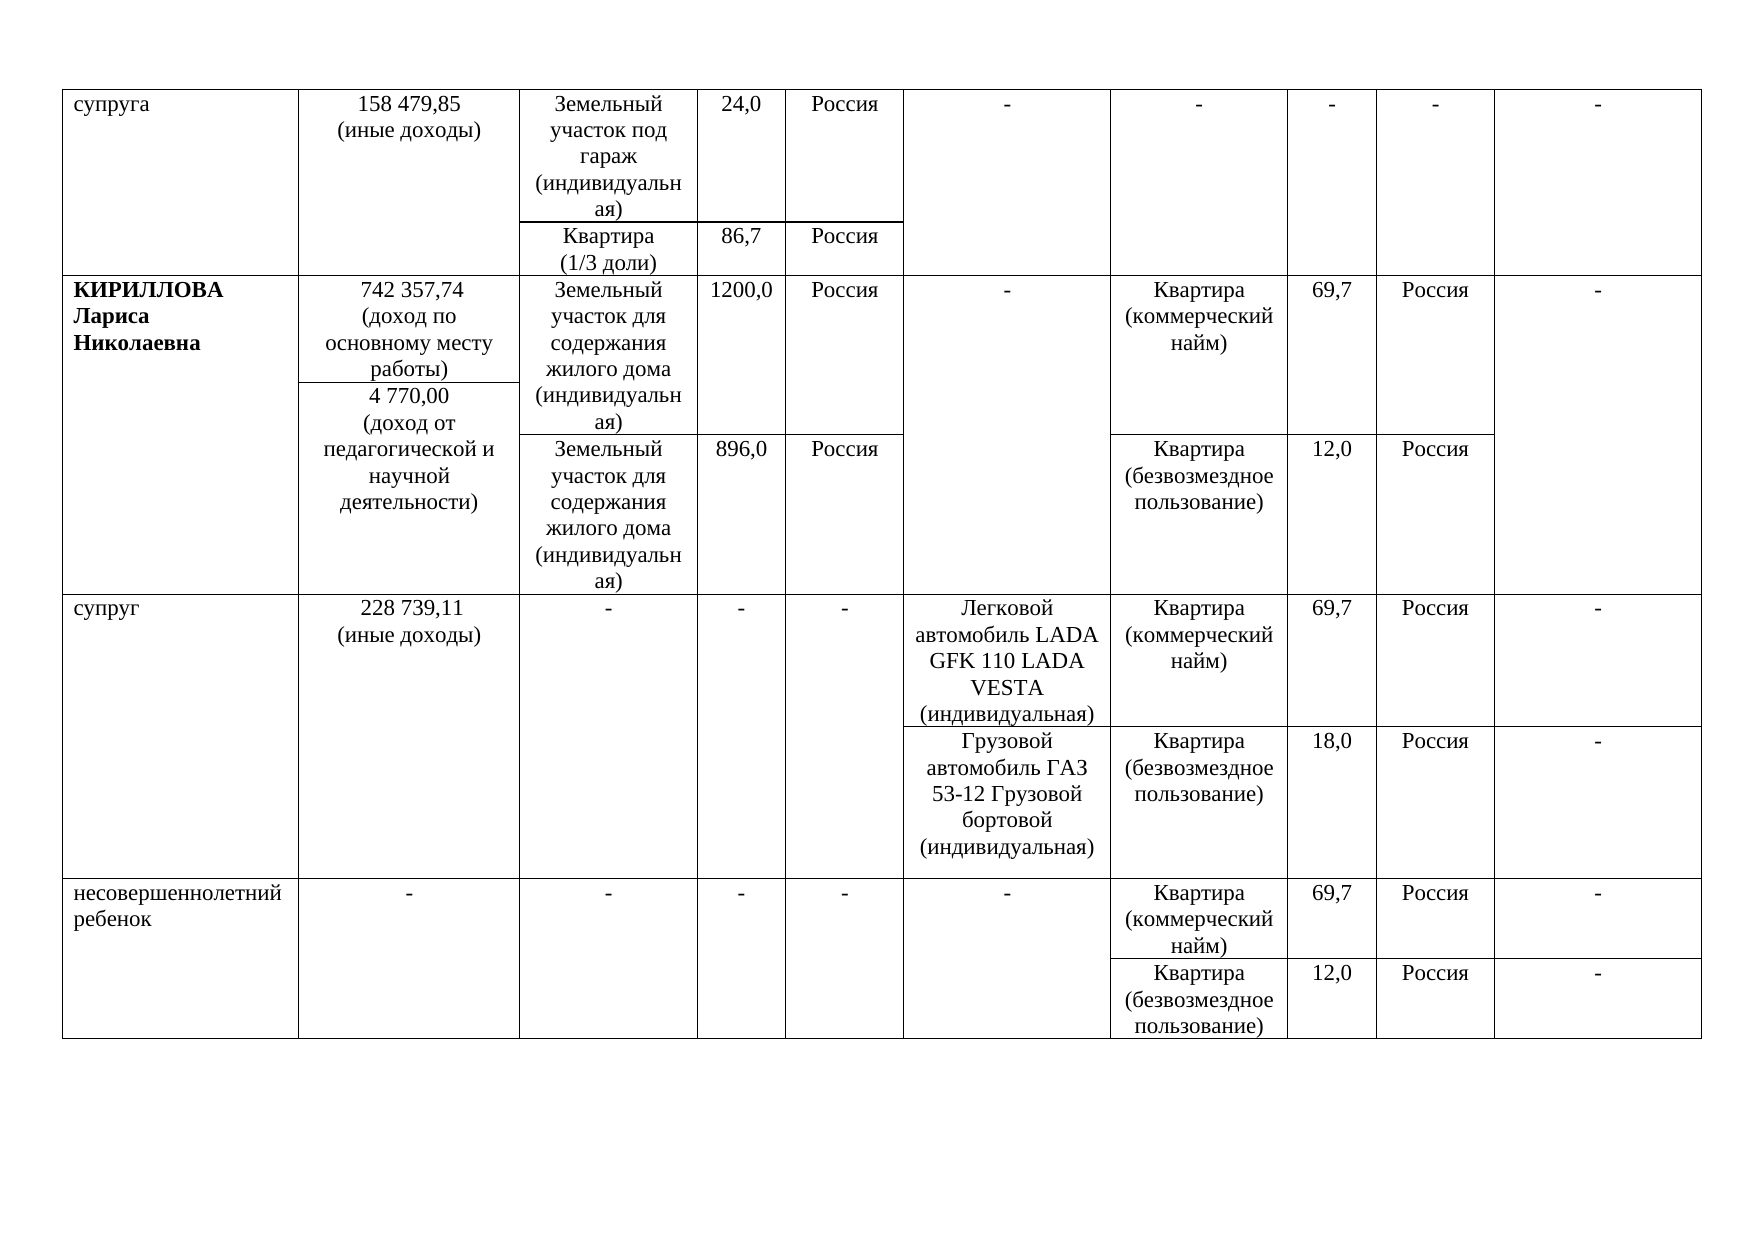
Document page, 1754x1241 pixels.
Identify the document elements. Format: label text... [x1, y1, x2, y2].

table_cell Россия [1377, 959, 1494, 1038]
table_cell Россия [786, 276, 903, 434]
table_cell 12,0 [1288, 959, 1376, 1038]
table_cell - [904, 276, 1110, 593]
table_cell 12,0 [1288, 435, 1376, 593]
table_cell Квартира (безвозмездное пользование) [1111, 727, 1287, 878]
table_cell 69,7 [1288, 879, 1376, 958]
table_cell Квартира (1/3 доли) [520, 223, 697, 275]
table_cell - [1111, 90, 1287, 275]
table_cell 69,7 [1288, 276, 1376, 434]
table_cell Легковой автомобиль LADA GFK 110 LADA VESTA (индивидуальная) [904, 595, 1110, 726]
table_cell 228 739,11 (иные доходы) [299, 595, 519, 878]
table_cell 18,0 [1288, 727, 1376, 878]
table_cell - [698, 595, 785, 878]
table_cell Россия [1377, 435, 1494, 593]
table_cell - [1495, 727, 1701, 878]
table_cell - [904, 879, 1110, 1038]
table_cell - [1377, 90, 1494, 275]
table_cell - [904, 90, 1110, 275]
table_cell 4 770,00 (доход от педагогической и научной деятельности) [299, 383, 519, 593]
table_cell - [698, 879, 785, 1038]
table_cell Грузовой автомобиль ГАЗ 53-12 Грузовой бортовой (индивидуальная) [904, 727, 1110, 878]
table_cell Земельный участок для содержания жилого дома (индивидуальная) [520, 435, 697, 593]
table_cell КИРИЛЛОВА Лариса Николаевна [63, 276, 298, 593]
table_cell Россия [1377, 879, 1494, 958]
table_cell - [1495, 276, 1701, 593]
table_cell 742 357,74 (доход по основному месту работы) [299, 276, 519, 382]
table_cell - [786, 595, 903, 878]
table_cell - [1495, 595, 1701, 726]
table_cell Россия [786, 90, 903, 221]
table_cell Квартира (коммерческий найм) [1111, 276, 1287, 434]
table_cell - [520, 595, 697, 878]
table_cell 69,7 [1288, 595, 1376, 726]
table_cell Россия [1377, 276, 1494, 434]
table_cell 158 479,85 (иные доходы) [299, 90, 519, 275]
table_cell - [1495, 879, 1701, 958]
table_cell Россия [786, 435, 903, 593]
table_cell 896,0 [698, 435, 785, 593]
table_cell Россия [1377, 595, 1494, 726]
table_cell 86,7 [698, 223, 785, 275]
table_cell 1200,0 [698, 276, 785, 434]
table_cell Земельный участок под гараж (индивидуальная) [520, 90, 697, 221]
table_cell супруга [63, 90, 298, 275]
table_cell - [1288, 90, 1376, 275]
table_cell Квартира (коммерческий найм) [1111, 595, 1287, 726]
table_cell - [1495, 959, 1701, 1038]
table_cell Земельный участок для содержания жилого дома (индивидуальная) [520, 276, 697, 434]
table_cell 24,0 [698, 90, 785, 221]
table_cell - [520, 879, 697, 1038]
table_cell Россия [1377, 727, 1494, 878]
table_cell - [299, 879, 519, 1038]
table_cell супруг [63, 595, 298, 878]
table_cell Квартира (безвозмездное пользование) [1111, 435, 1287, 593]
table_cell Квартира (коммерческий найм) [1111, 879, 1287, 958]
table_cell - [1495, 90, 1701, 275]
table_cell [1111, 959, 1287, 1038]
table_cell Россия [786, 223, 903, 275]
table_cell - [786, 879, 903, 1038]
table_cell несовершеннолетний ребенок [63, 879, 298, 1038]
